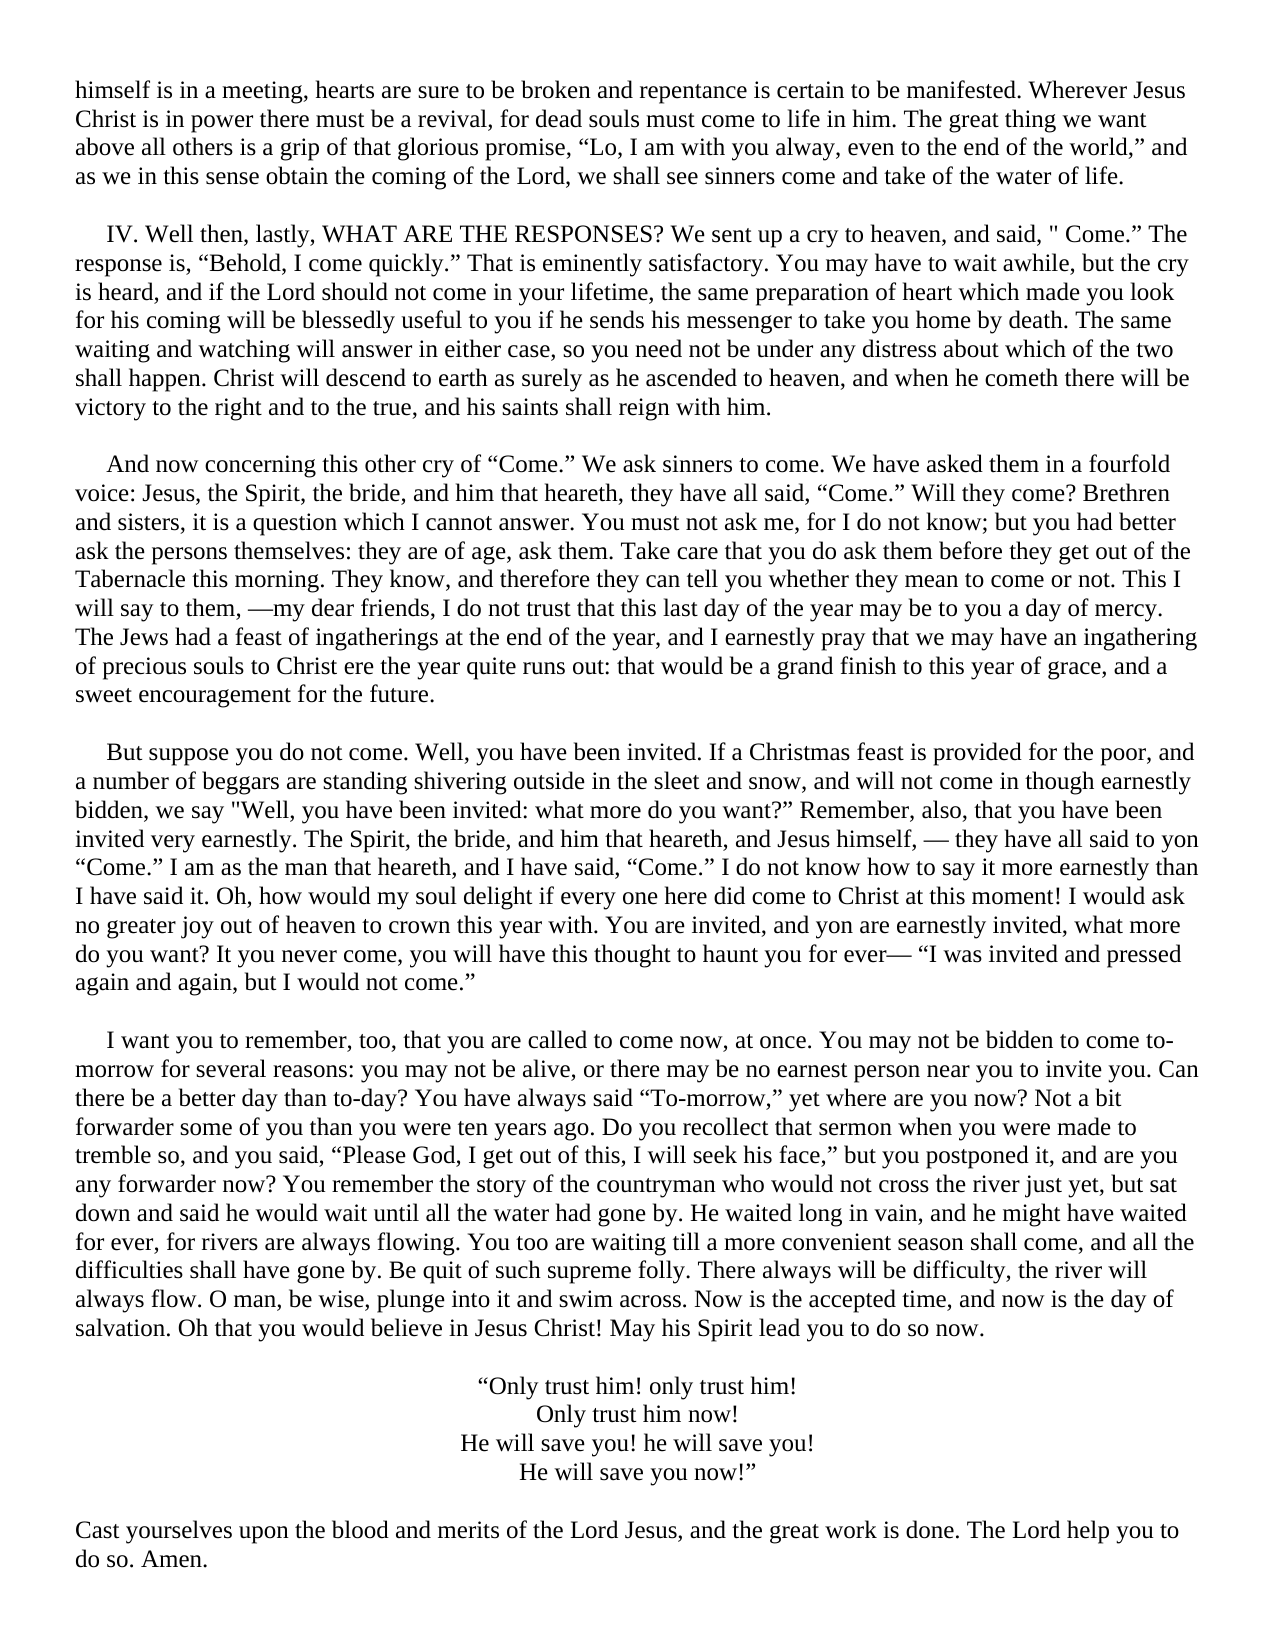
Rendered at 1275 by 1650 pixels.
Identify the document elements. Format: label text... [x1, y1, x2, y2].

text And now concerning this other cry of “Come.” We ask sinners to come. We have asked them in a fourfold voice: Jesus, the Spirit, the bride, and him that heareth, they have all said, “Come.” Will they come? Brethren and sisters, it is a question which I cannot answer. You must not ask me, for I do not know; but you had better ask the persons themselves: they are of age, ask them. Take care that you do ask them before they get out of the Tabernacle this morning. They know, and therefore they can tell you whether they mean to come or not. This I will say to them, —my dear friends, I do not trust that this last day of the year may be to you a day of mercy. The Jews had a feast of ingatherings at the end of the year, and I earnestly pray that we may have an ingathering of precious souls to Christ ere the year quite runs out: that would be a grand finish to this year of grace, and a sweet encouragement for the future. [75, 449, 1200, 708]
text “Only trust him! only trust him! Only trust him now! He will save you! he will save you! He will save you now!” [75, 1371, 1200, 1486]
text IV. Well then, lastly, WHAT ARE THE RESPONSES? We sent up a cry to heaven, and said, " Come.” The response is, “Behold, I come quickly.” That is eminently satisfactory. You may have to wait awhile, but the cry is heard, and if the Lord should not come in your lifetime, the same preparation of heart which made you look for his coming will be blessedly useful to you if he sends his messenger to take you home by death. The same waiting and watching will answer in either case, so you need not be under any distress about which of the two shall happen. Christ will descend to earth as surely as he ascended to heaven, and when he cometh there will be victory to the right and to the true, and his saints shall reign with him. [75, 219, 1200, 420]
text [75, 75, 1200, 190]
text But suppose you do not come. Well, you have been invited. If a Christmas feast is provided for the poor, and a number of beggars are standing shivering outside in the sleet and snow, and will not come in though earnestly bidden, we say "Well, you have been invited: what more do you want?” Remember, also, that you have been invited very earnestly. The Spirit, the bride, and him that heareth, and Jesus himself, — they have all said to yon “Come.” I am as the man that heareth, and I have said, “Come.” I do not know how to say it more earnestly than I have said it. Oh, how would my soul delight if every one here did come to Christ at this moment! I would ask no greater joy out of heaven to crown this year with. You are invited, and yon are earnestly invited, what more do you want? It you never come, you will have this thought to haunt you for ever— “I was invited and pressed again and again, but I would not come.” [75, 737, 1200, 996]
text Cast yourselves upon the blood and merits of the Lord Jesus, and the great work is done. The Lord help you to do so. Amen. [75, 1515, 1200, 1572]
text I want you to remember, too, that you are called to come now, at once. You may not be bidden to come to-morrow for several reasons: you may not be alive, or there may be no earnest person near you to invite you. Can there be a better day than to-day? You have always said “To-morrow,” yet where are you now? Not a bit forwarder some of you than you were ten years ago. Do you recollect that sermon when you were made to tremble so, and you said, “Please God, I get out of this, I will seek his face,” but you postponed it, and are you any forwarder now? You remember the story of the countryman who would not cross the river just yet, but sat down and said he would wait until all the water had gone by. He waited long in vain, and he might have waited for ever, for rivers are always flowing. You too are waiting till a more convenient season shall come, and all the difficulties shall have gone by. Be quit of such supreme folly. There always will be difficulty, the river will always flow. O man, be wise, plunge into it and swim across. Now is the accepted time, and now is the day of salvation. Oh that you would believe in Jesus Christ! May his Spirit lead you to do so now. [75, 1025, 1200, 1342]
